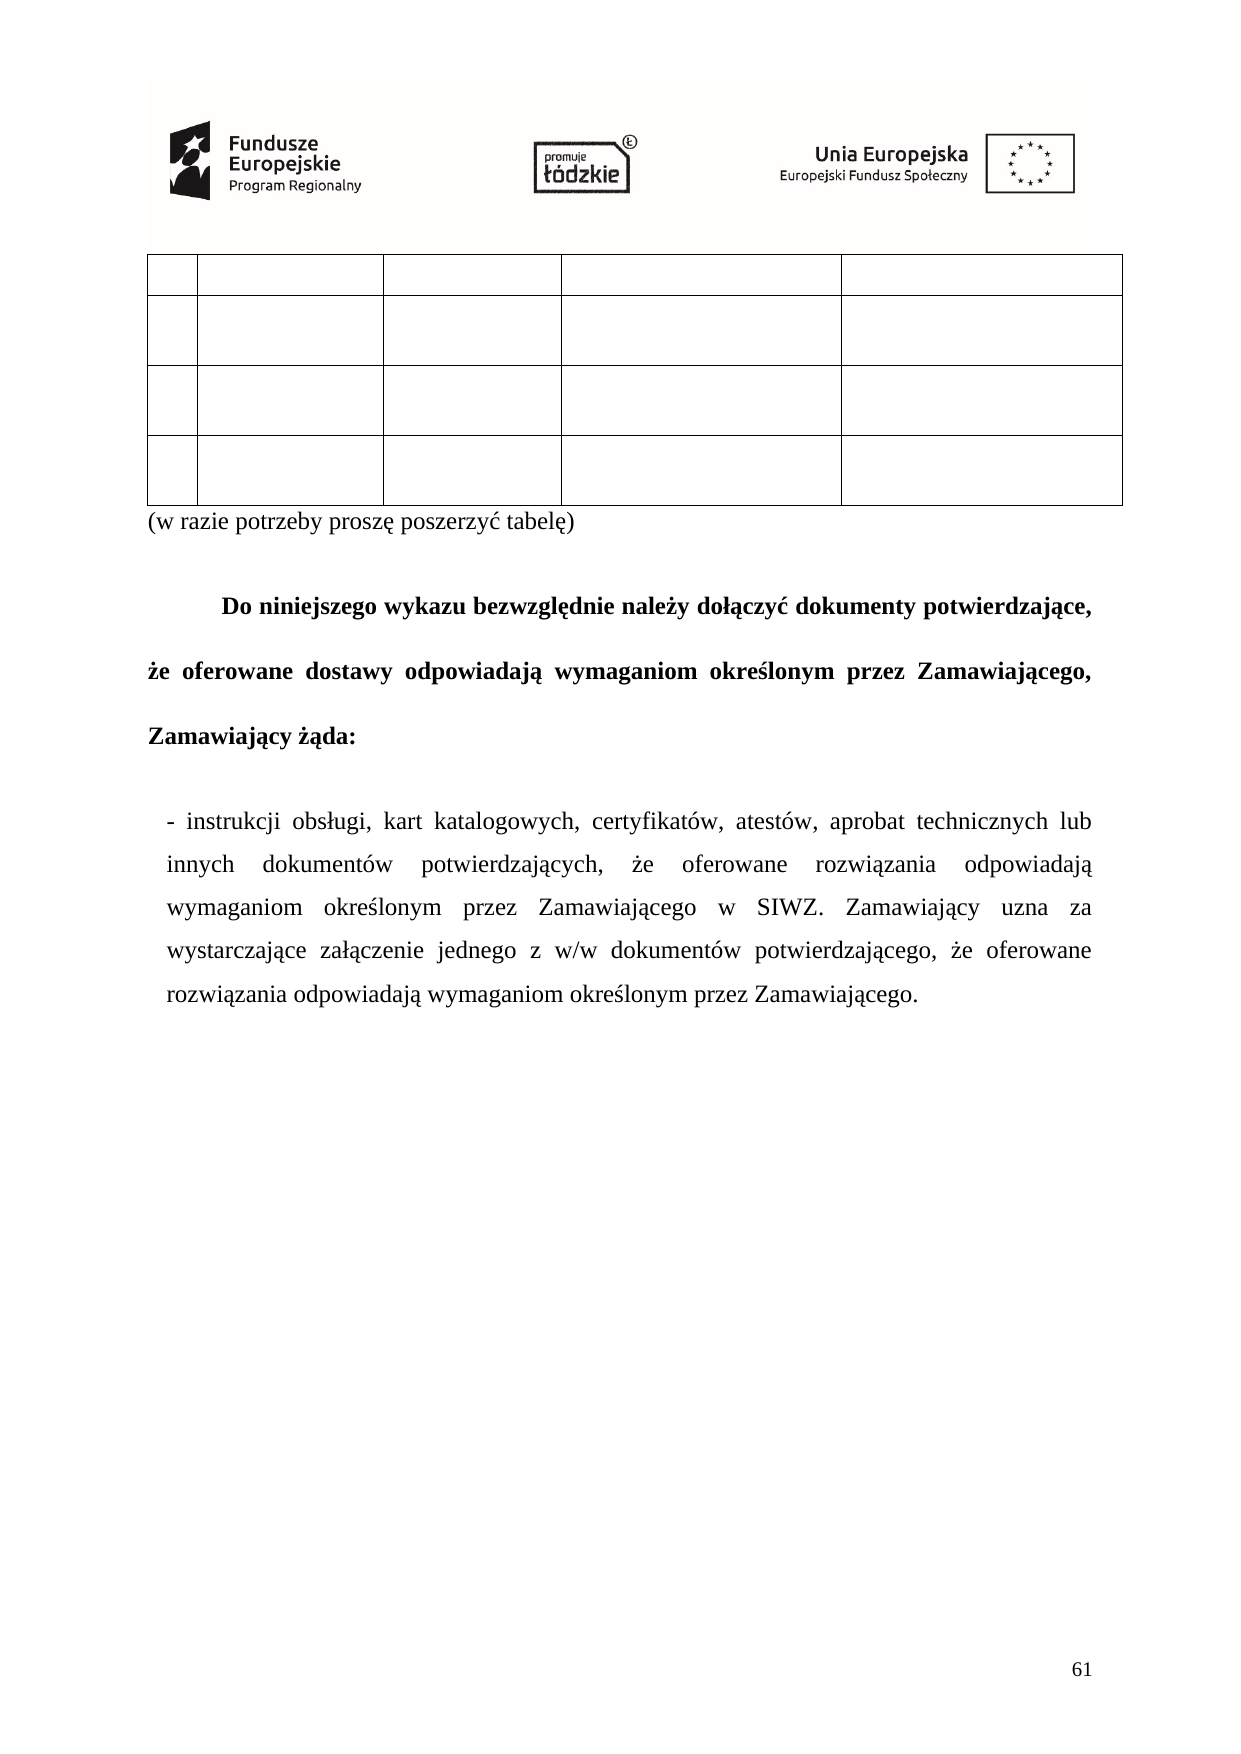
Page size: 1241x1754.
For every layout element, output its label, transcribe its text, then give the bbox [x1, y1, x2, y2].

table_cell [148, 436, 197, 505]
table_cell [198, 436, 383, 505]
table_cell [198, 366, 383, 435]
table_cell [562, 296, 841, 365]
table_cell [198, 255, 383, 295]
table_cell [148, 296, 197, 365]
text (w razie potrzeby proszę poszerzyć tabelę) [148, 506, 1092, 549]
table_cell [562, 436, 841, 505]
table_cell [842, 255, 1122, 295]
table_cell [842, 436, 1122, 505]
table_cell [842, 366, 1122, 435]
table_cell [384, 296, 561, 365]
table_cell [562, 366, 841, 435]
table_cell [842, 296, 1122, 365]
table_cell [148, 366, 197, 435]
table_cell [562, 255, 841, 295]
table_cell [384, 366, 561, 435]
table_cell [148, 255, 197, 295]
text - instrukcji obsługi, kart katalogowych, certyfikatów, atestów, aprobat technicznych lub innych dokumentów potwierdzających, że oferowane rozwiązania odpowiadają wymaganiom określonym przez Zamawiającego w SIWZ. Zamawiający uzna za wystarczające załączenie jednego z w/w dokumentów potwierdzającego, że oferowane rozwiązania odpowiadają wymaganiom określonym przez Zamawiającego. [166, 806, 1092, 1007]
table_cell [384, 436, 561, 505]
table_cell [198, 296, 383, 365]
table_cell [384, 255, 561, 295]
picture [147, 73, 1093, 254]
text Do niniejszego wykazu bezwzględnie należy dołączyć dokumenty potwierdzające, że oferowane dostawy odpowiadają wymaganiom określonym przez Zamawiającego, Zamawiający żąda: [148, 591, 1092, 764]
